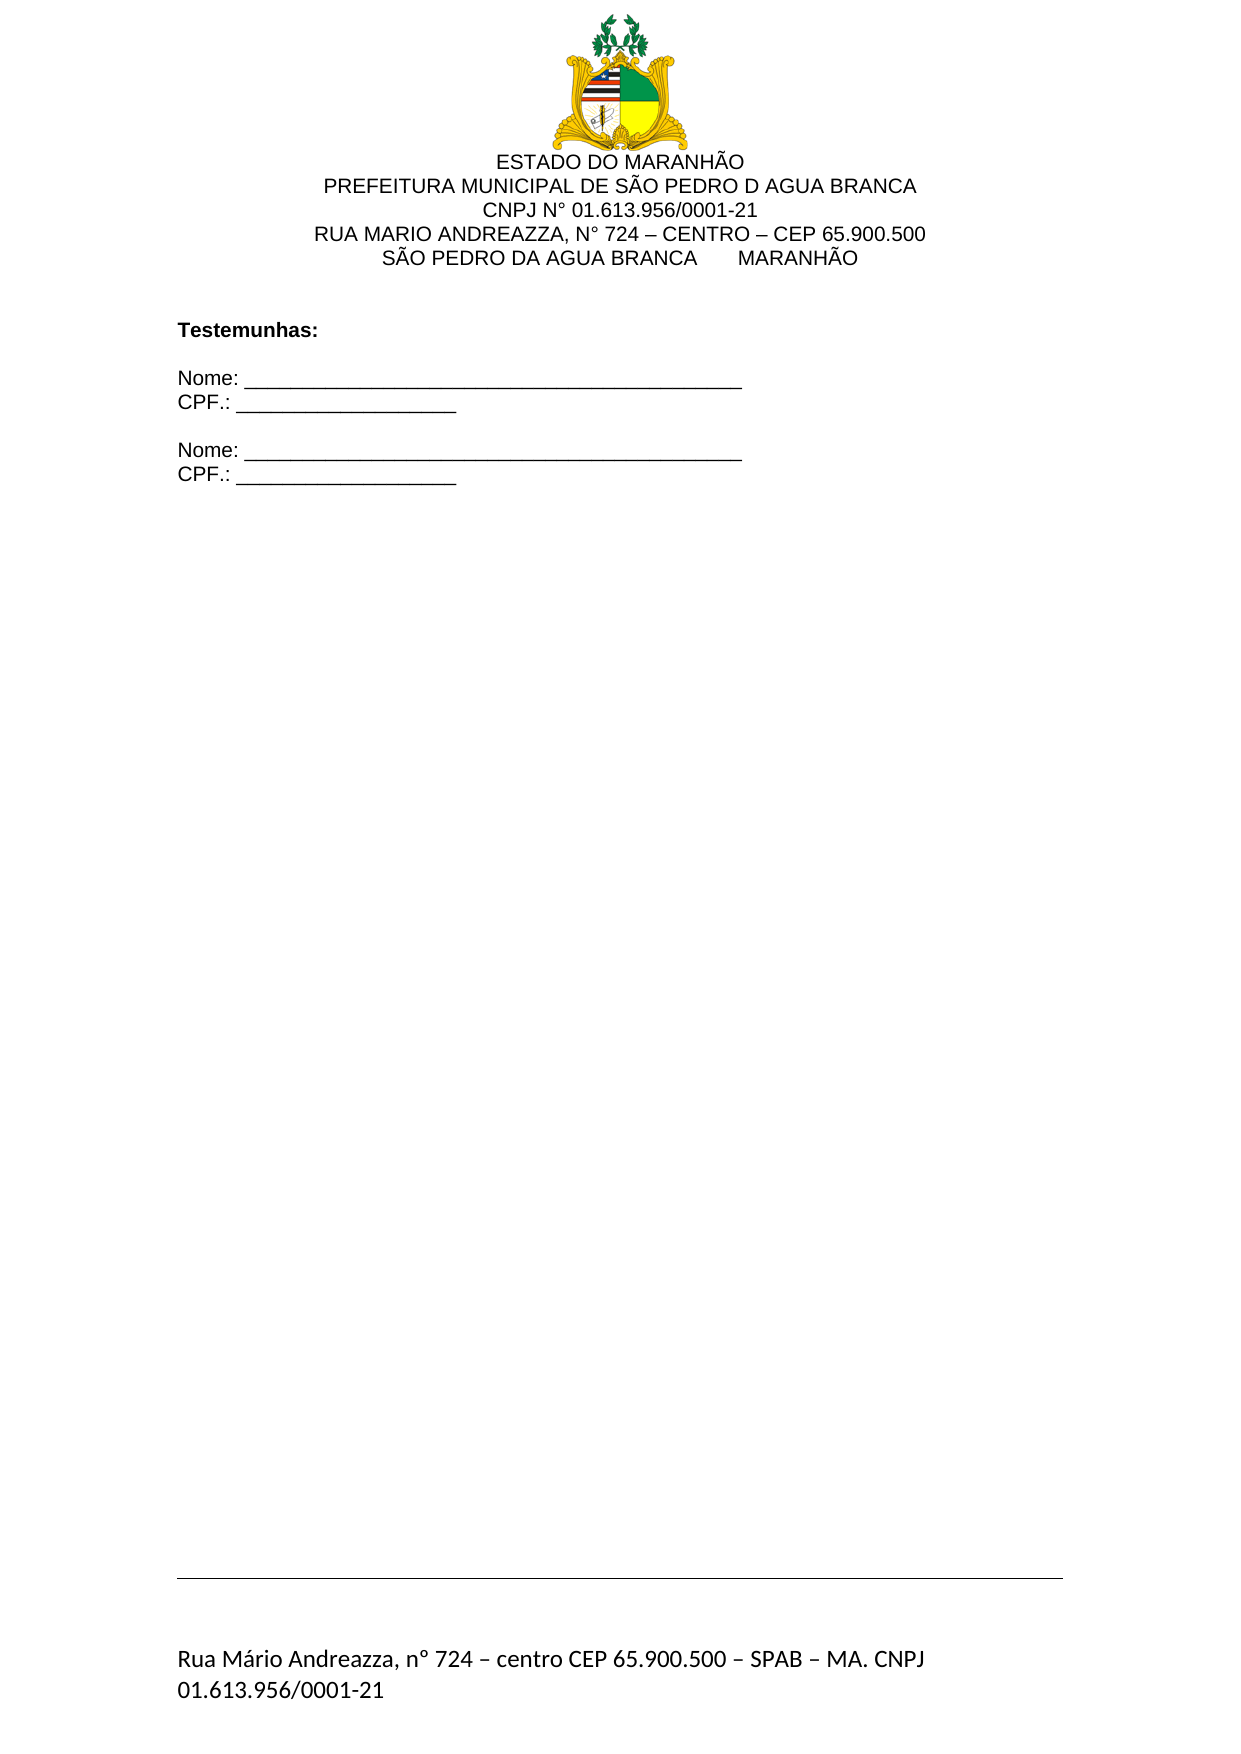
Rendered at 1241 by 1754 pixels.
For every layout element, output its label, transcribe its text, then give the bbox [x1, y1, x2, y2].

text Nome: ___________________________________________ [177, 438, 1063, 462]
text Testemunhas: [177, 318, 1063, 342]
picture [552, 14, 688, 151]
text CPF.: ___________________ [177, 462, 1063, 486]
text CPF.: ___________________ [177, 390, 1063, 414]
text Nome: ___________________________________________ [177, 366, 1063, 390]
